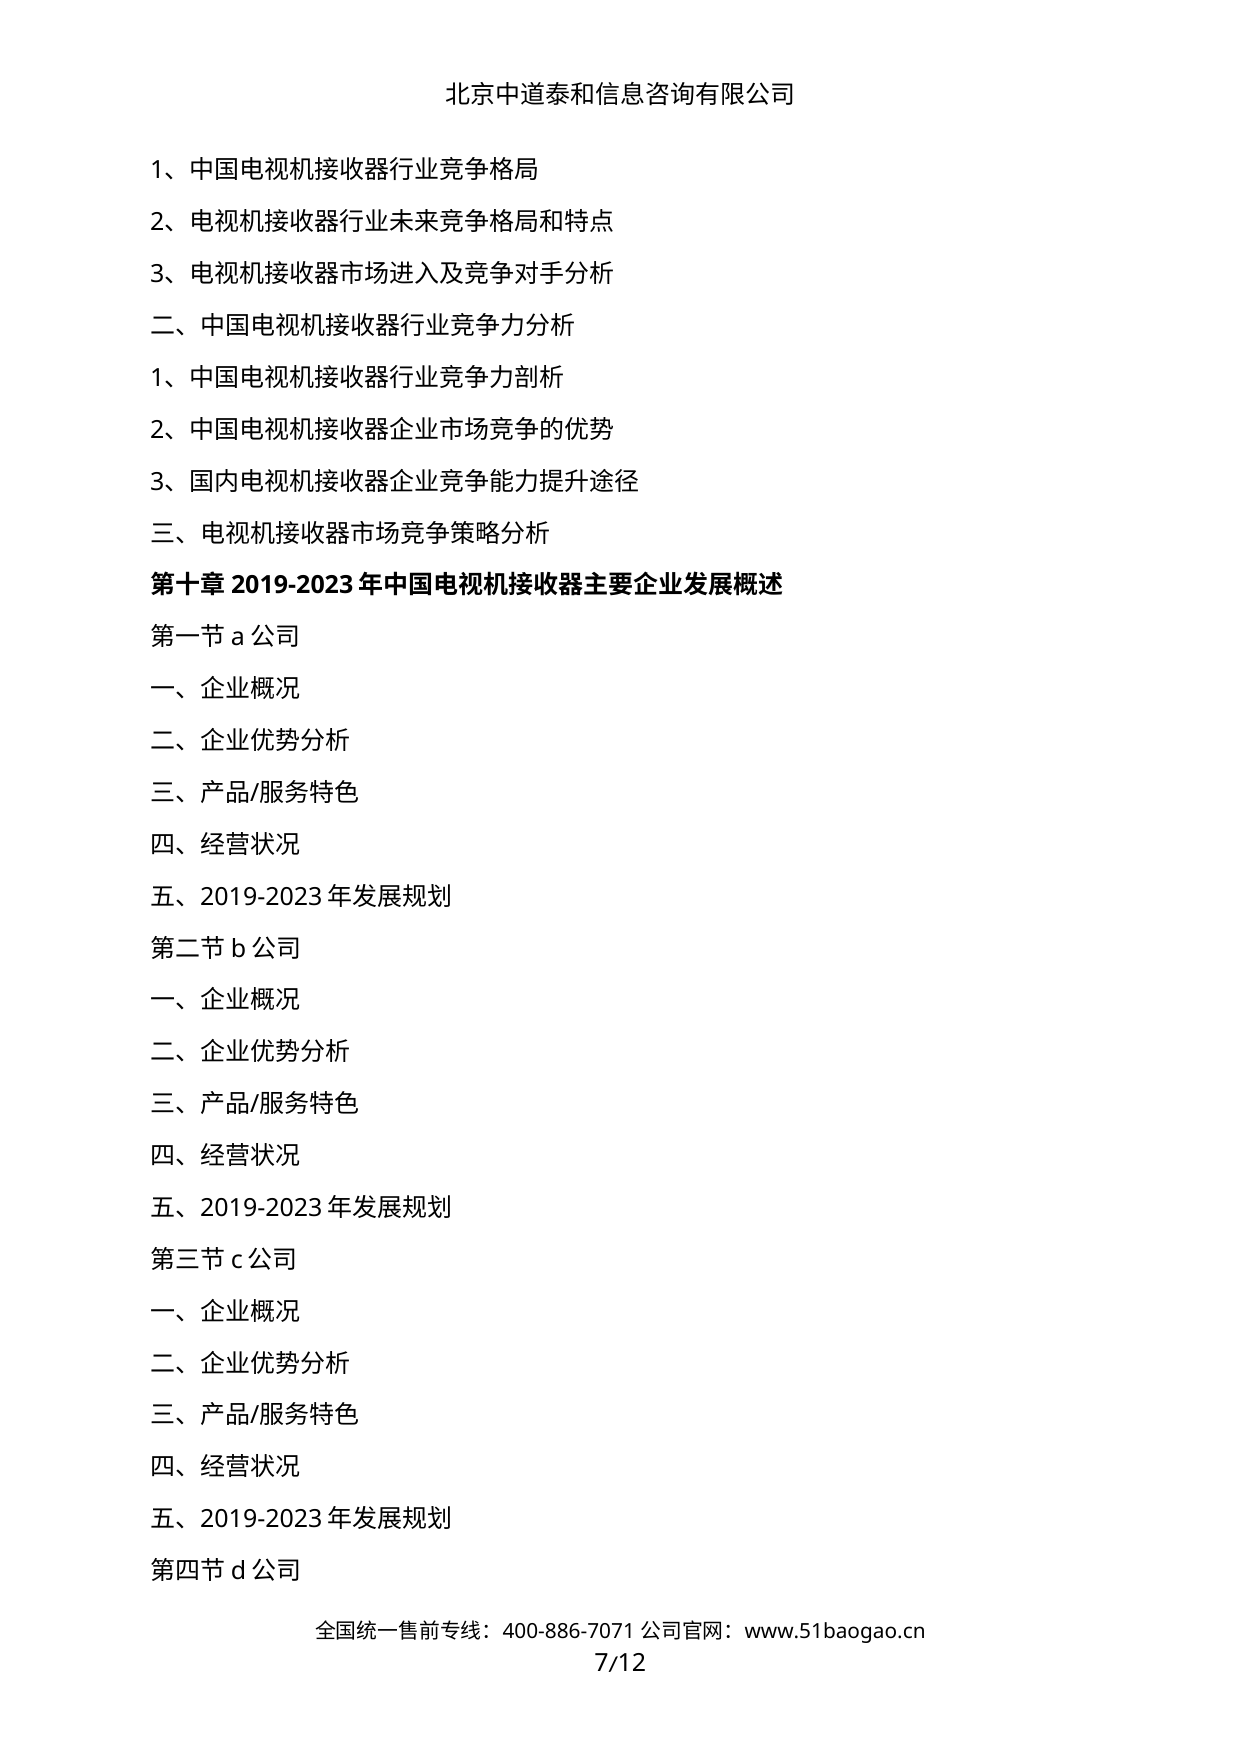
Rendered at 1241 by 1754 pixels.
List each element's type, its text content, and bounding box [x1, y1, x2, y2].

text 三、产品/服务特色 [150, 1084, 1090, 1120]
text 3、电视机接收器市场进入及竞争对手分析 [150, 254, 1090, 290]
text 三、产品/服务特色 [150, 1395, 1090, 1431]
text 三、产品/服务特色 [150, 772, 1090, 809]
text 2、中国电视机接收器企业市场竞争的优势 [150, 409, 1090, 446]
text 3、国内电视机接收器企业竞争能力提升途径 [150, 461, 1090, 497]
text 二、企业优势分析 [150, 1343, 1090, 1379]
text 第十章 2019-2023年中国电视机接收器主要企业发展概述 [150, 565, 1090, 601]
text 五、2019-2023年发展规划 [150, 1187, 1090, 1224]
text 第三节 c公司 [150, 1239, 1090, 1276]
text 二、中国电视机接收器行业竞争力分析 [150, 306, 1090, 342]
text 2、电视机接收器行业未来竞争格局和特点 [150, 202, 1090, 238]
text 五、2019-2023年发展规划 [150, 1499, 1090, 1535]
text 二、企业优势分析 [150, 721, 1090, 757]
text 五、2019-2023年发展规划 [150, 876, 1090, 912]
text 二、企业优势分析 [150, 1032, 1090, 1068]
text 四、经营状况 [150, 1136, 1090, 1172]
text 四、经营状况 [150, 1447, 1090, 1483]
text 第二节 b公司 [150, 928, 1090, 964]
text 第一节 a公司 [150, 617, 1090, 653]
text 一、企业概况 [150, 669, 1090, 705]
text 第四节 d公司 [150, 1551, 1090, 1587]
text 1、中国电视机接收器行业竞争力剖析 [150, 357, 1090, 394]
text 1、中国电视机接收器行业竞争格局 [150, 150, 1090, 186]
text 一、企业概况 [150, 980, 1090, 1016]
text 一、企业概况 [150, 1291, 1090, 1327]
text 三、电视机接收器市场竞争策略分析 [150, 513, 1090, 549]
text 四、经营状况 [150, 824, 1090, 861]
